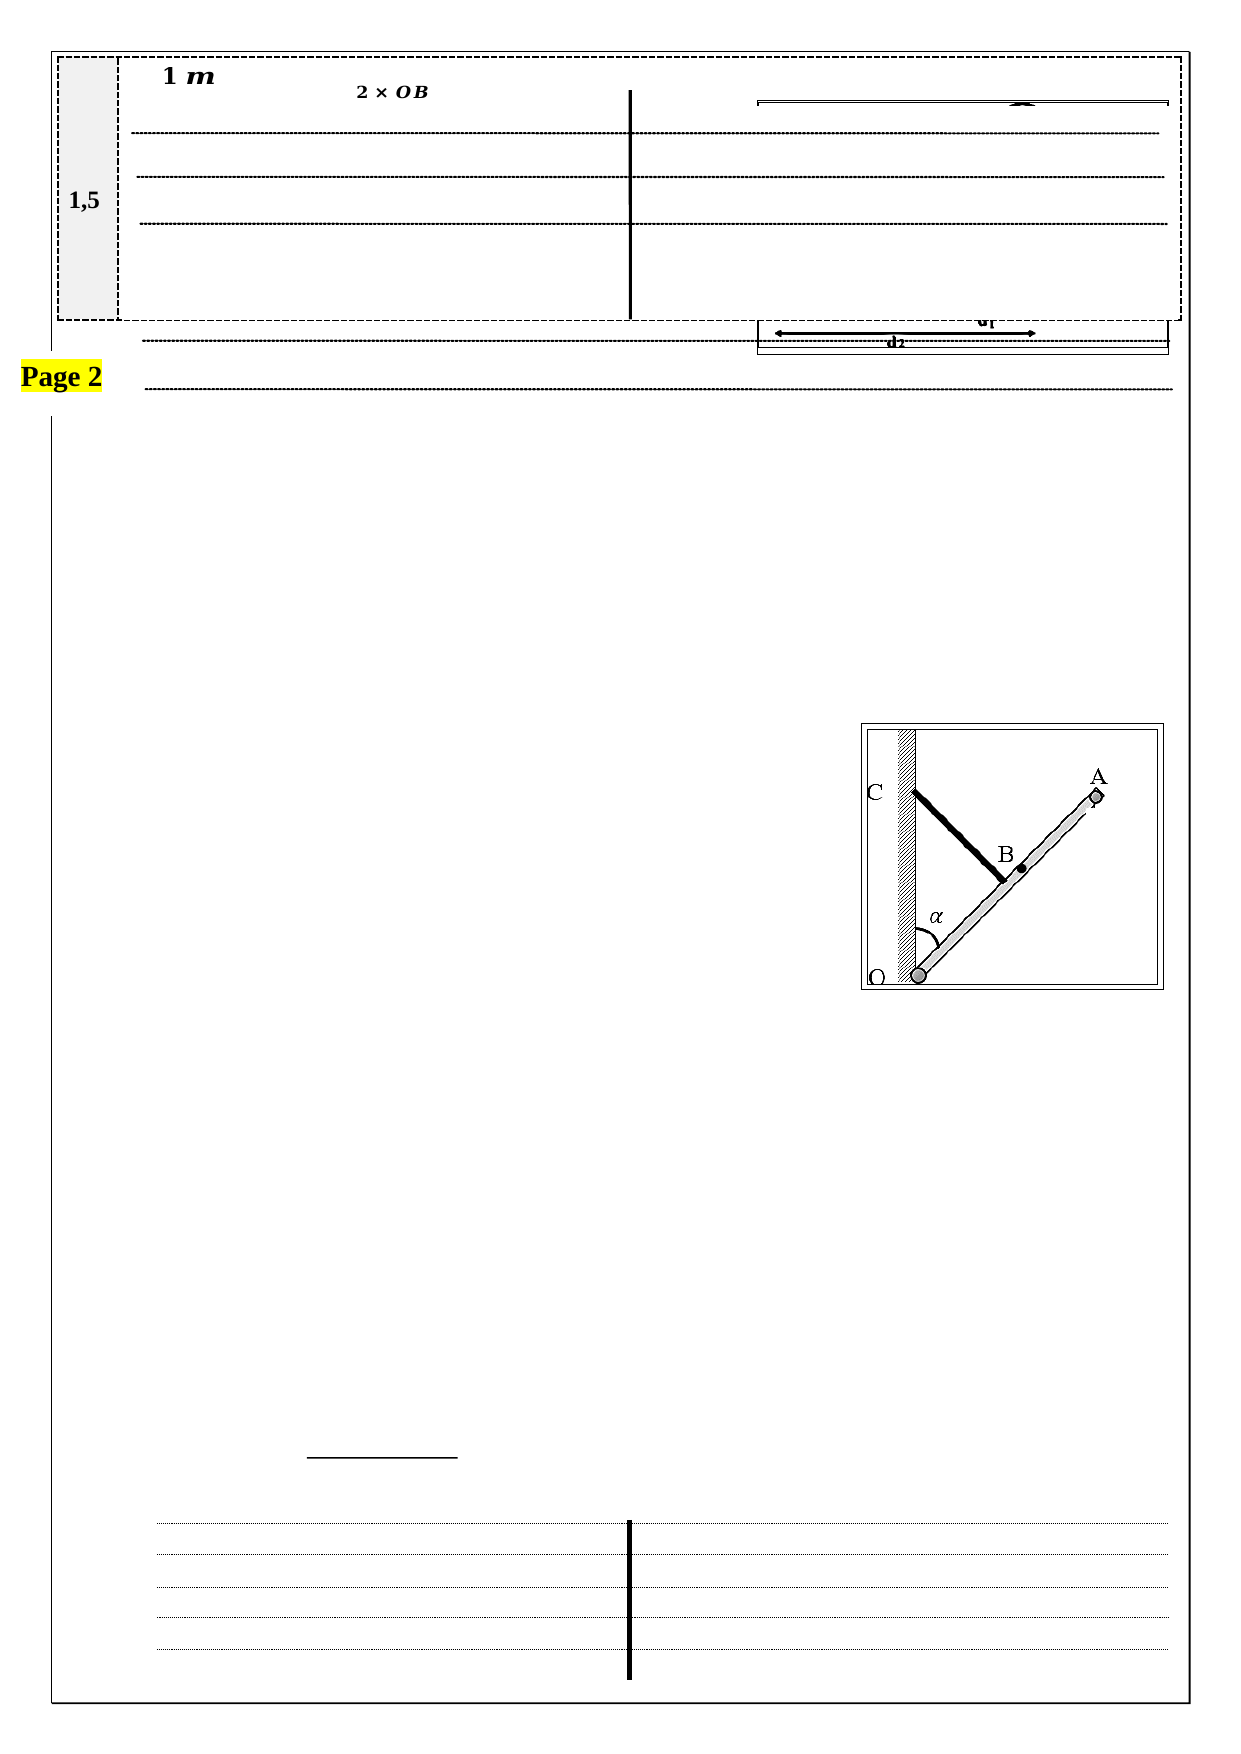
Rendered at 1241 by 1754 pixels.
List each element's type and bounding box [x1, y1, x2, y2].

picture [759, 320, 1167, 340]
picture [759, 342, 1167, 347]
table_header [118, 56, 1181, 319]
table_header [58, 56, 118, 214]
picture [868, 730, 1157, 984]
table_cell [58, 214, 118, 319]
